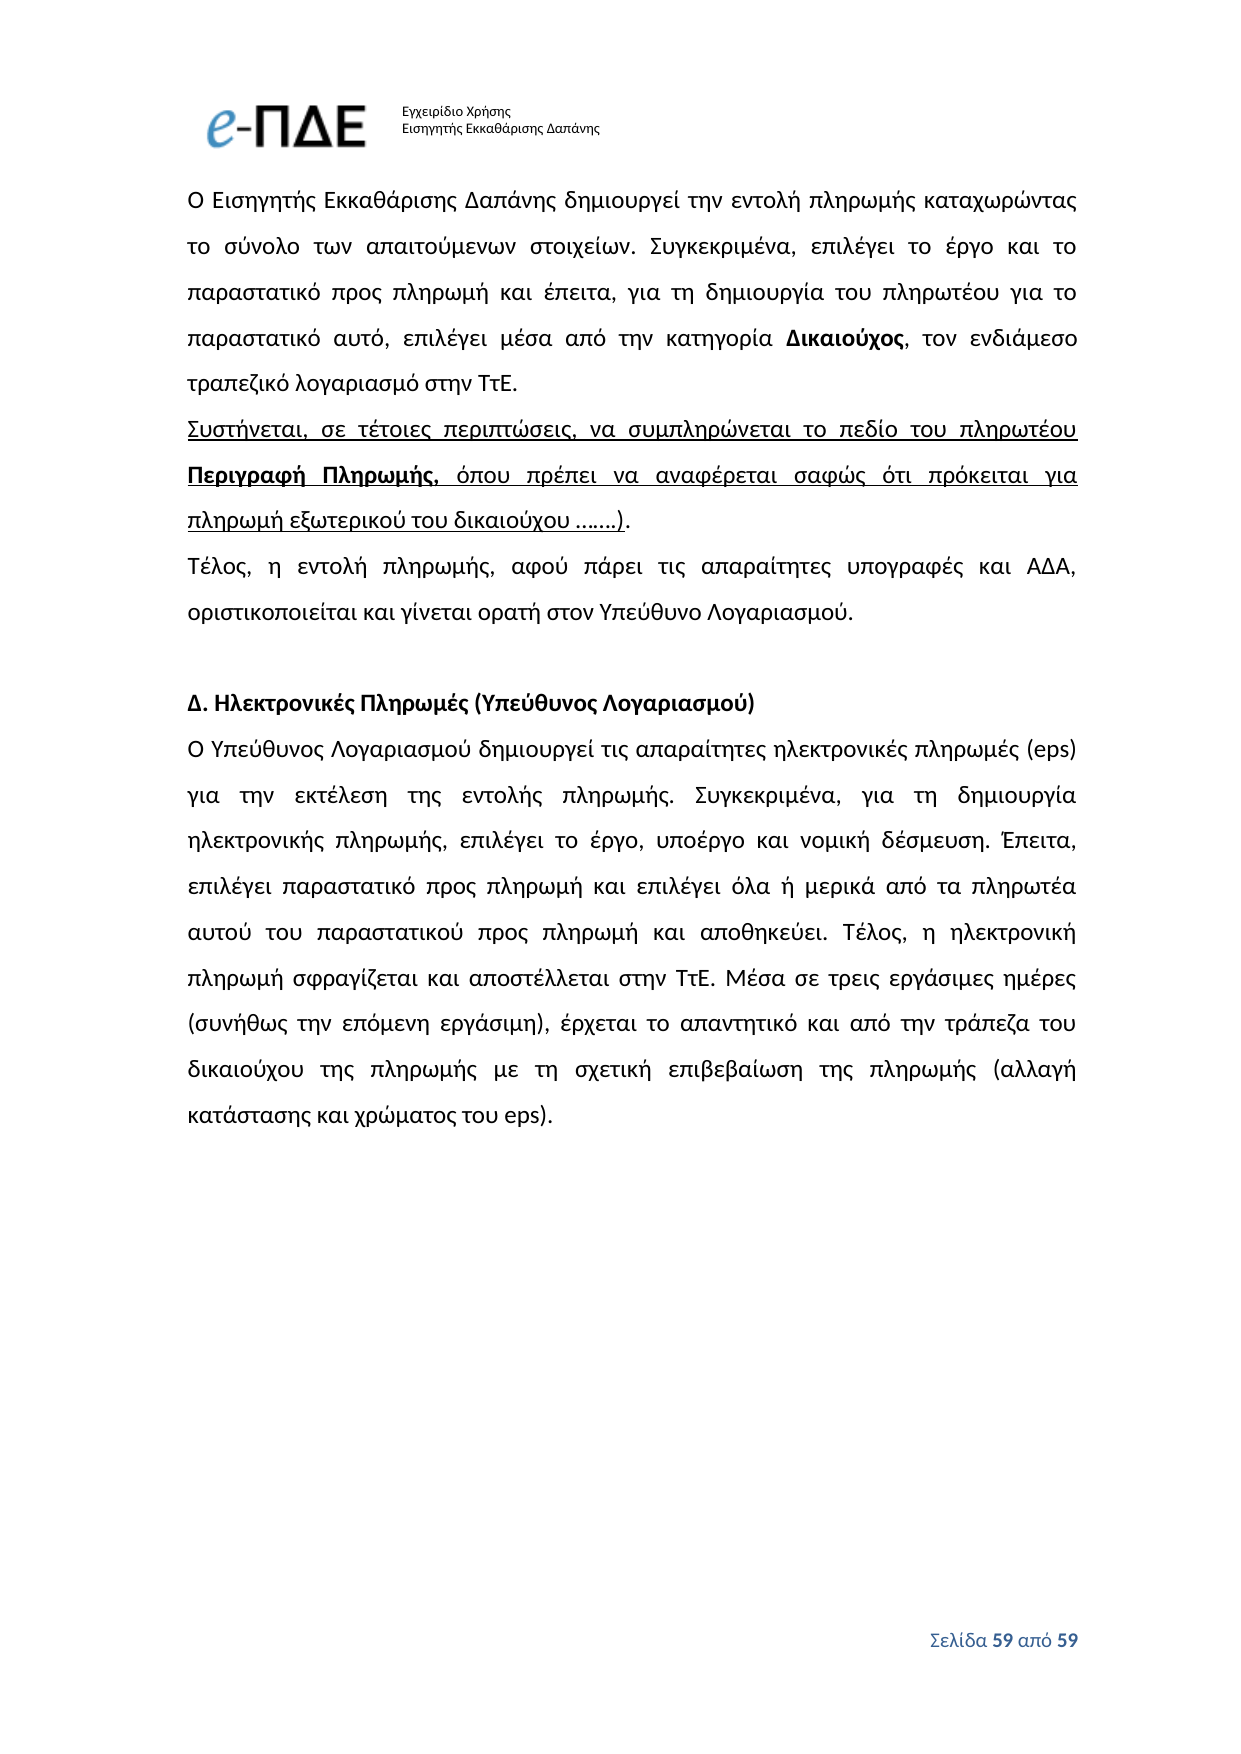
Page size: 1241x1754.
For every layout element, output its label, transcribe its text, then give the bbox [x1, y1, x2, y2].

text Ο Υπεύθυνος Λογαριασμού δημιουργεί τις απαραίτητες ηλεκτρονικές πληρωμές (eps) για την εκτέλεση της εντολής πληρωμής. Συγκεκριμένα, για τη δημιουργία ηλεκτρονικής πληρωμής, επιλέγει το έργο, υποέργο και νομική δέσμευση. Έπειτα, επιλέγει παραστατικό προς πληρωμή και επιλέγει όλα ή μερικά από τα πληρωτέα αυτού του παραστατικού προς πληρωμή και αποθηκεύει. Τέλος, η ηλεκτρονική πληρωμή σφραγίζεται και αποστέλλεται στην ΤτΕ. Μέσα σε τρεις εργάσιμες ημέρες (συνήθως την επόμενη εργάσιμη), έρχεται το απαντητικό και από την τράπεζα του δικαιούχου της πληρωμής με τη σχετική επιβεβαίωση της πληρωμής (αλλαγή κατάστασης και χρώματος του eps). [187, 733, 1078, 1129]
text Δ. Ηλεκτρονικές Πληρωμές (Υπεύθυνος Λογαριασμού) [187, 687, 1078, 718]
text Συστήνεται, σε τέτοιες περιπτώσεις, να συμπληρώνεται το πεδίο του πληρωτέου Περιγραφή Πληρωμής, όπου πρέπει να αναφέρεται σαφώς ότι πρόκειται για πληρωμή εξωτερικού του δικαιούχου …….). [187, 440, 1078, 485]
text Συστήνεται, σε τέτοιες περιπτώσεις, να συμπληρώνεται το πεδίο του πληρωτέου Περιγραφή Πληρωμής, όπου πρέπει να αναφέρεται σαφώς ότι πρόκειται για πληρωμή εξωτερικού του δικαιούχου …….). [187, 486, 1078, 535]
text Συστήνεται, σε τέτοιες περιπτώσεις, να συμπληρώνεται το πεδίο του πληρωτέου Περιγραφή Πληρωμής, όπου πρέπει να αναφέρεται σαφώς ότι πρόκειται για πληρωμή εξωτερικού του δικαιούχου …….). [187, 413, 1078, 439]
picture [198, 101, 376, 157]
text Ο Εισηγητής Εκκαθάρισης Δαπάνης δημιουργεί την εντολή πληρωμής καταχωρώντας το σύνολο των απαιτούμενων στοιχείων. Συγκεκριμένα, επιλέγει το έργο και το παραστατικό προς πληρωμή και έπειτα, για τη δημιουργία του πληρωτέου για το παραστατικό αυτό, επιλέγει μέσα από την κατηγορία Δικαιούχος, τον ενδιάμεσο τραπεζικό λογαριασμό στην ΤτΕ. [187, 184, 1078, 398]
text Τέλος, η εντολή πληρωμής, αφού πάρει τις απαραίτητες υπογραφές και ΑΔΑ, οριστικοποιείται και γίνεται ορατή στον Υπεύθυνο Λογαριασμού. [187, 550, 1078, 627]
